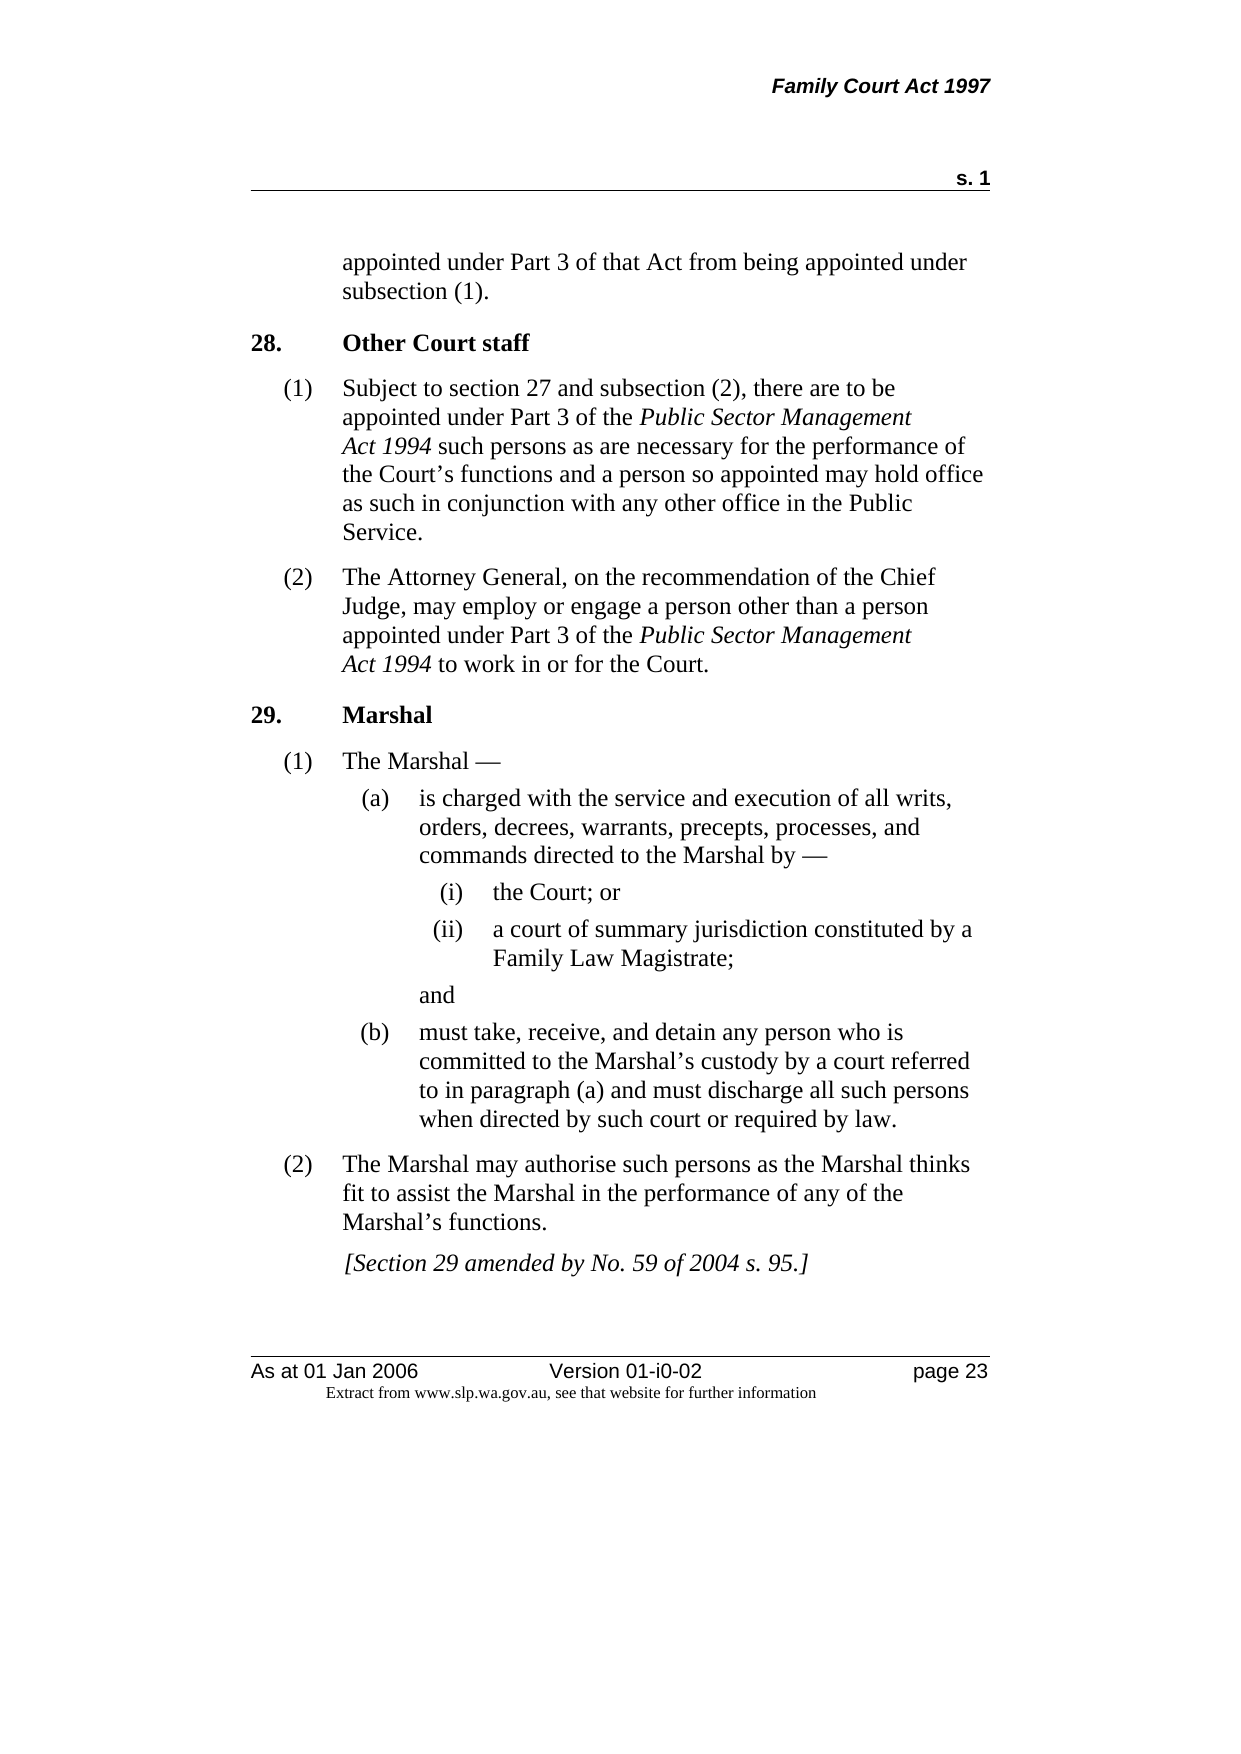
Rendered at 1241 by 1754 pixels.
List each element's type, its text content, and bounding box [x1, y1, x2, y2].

subtitle 29. Marshal [251, 700, 990, 729]
subtitle 28. Other Court staff [251, 328, 990, 357]
text (1) The Marshal — [251, 746, 990, 774]
text (2) The Marshal may authorise such persons as the Marshal thinks fit to assist the Marshal in the performance of any of the Marshal’s functions. [251, 1149, 990, 1235]
text [Section 29 amended by No. 59 of 2004 s. 95.] [251, 1248, 990, 1277]
text (i) the Court; or [251, 877, 990, 906]
text (b) must take, receive, and detain any person who is committed to the Marshal’s custody by a court referred to in paragraph (a) and must discharge all such persons when directed by such court or required by law. [251, 1017, 990, 1132]
text (a) is charged with the service and execution of all writs, orders, decrees, warrants, precepts, processes, and commands directed to the Marshal by — [251, 783, 990, 869]
text (1) Subject to section 27 and subsection (2), there are to be appointed under Part 3 of the Public Sector Management Act 1994 such persons as are necessary for the performance of the Court’s functions and a person so appointed may hold office as such in conjunction with any other office in the Public Service. [251, 373, 990, 546]
text (2) The Attorney General, on the recommendation of the Chief Judge, may employ or engage a person other than a person appointed under Part 3 of the Public Sector Management Act 1994 to work in or for the Court. [251, 562, 990, 677]
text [251, 247, 990, 305]
text (ii) a court of summary jurisdiction constituted by a Family Law Magistrate; [251, 914, 990, 972]
text and [251, 980, 990, 1009]
